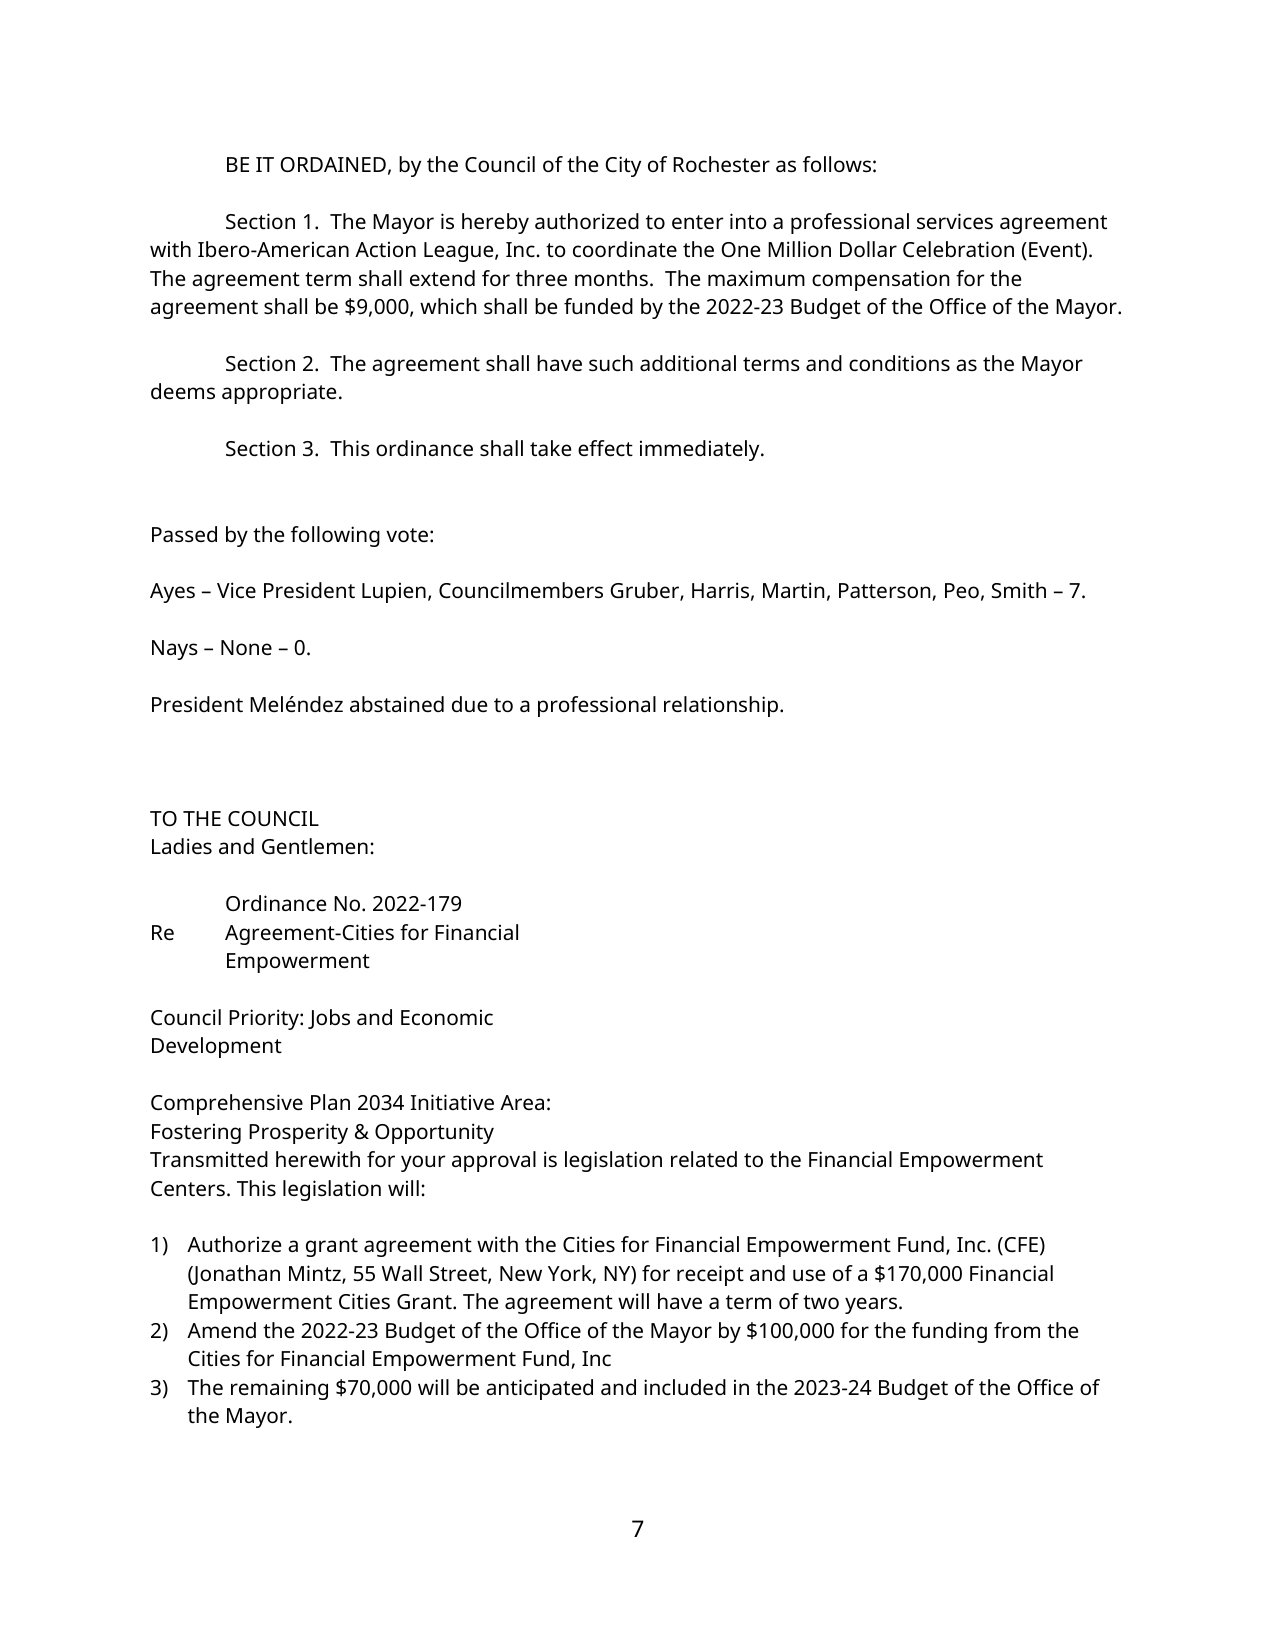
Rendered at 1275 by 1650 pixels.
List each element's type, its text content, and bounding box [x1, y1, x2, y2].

text Passed by the following vote: [150, 520, 1125, 548]
text 3) The remaining $70,000 will be anticipated and included in the 2023-24 Budget of the Office of the Mayor. [150, 1373, 1125, 1430]
text Section 3. This ordinance shall take effect immediately. [150, 434, 1125, 463]
text Ordinance No. 2022-179 [150, 889, 1125, 918]
text President Meléndez abstained due to a professional relationship. [150, 690, 1125, 719]
text Section 1. The Mayor is hereby authorized to enter into a professional services agreement with Ibero-American Action League, Inc. to coordinate the One Million Dollar Celebration (Event). The agreement term shall extend for three months. The maximum compensation for the agreement shall be $9,000, which shall be funded by the 2022-23 Budget of the Office of the Mayor. [150, 207, 1125, 321]
text Ladies and Gentlemen: [150, 832, 1125, 861]
text 1) Authorize a grant agreement with the Cities for Financial Empowerment Fund, Inc. (CFE) (Jonathan Mintz, 55 Wall Street, New York, NY) for receipt and use of a $170,000 Financial Empowerment Cities Grant. The agreement will have a term of two years. [150, 1231, 1125, 1316]
text Comprehensive Plan 2034 Initiative Area: [150, 1088, 1125, 1117]
text Re Agreement-Cities for Financial [150, 918, 1125, 946]
text Nays – None – 0. [150, 633, 1125, 662]
text 2) Amend the 2022-23 Budget of the Office of the Mayor by $100,000 for the funding from the Cities for Financial Empowerment Fund, Inc [150, 1316, 1125, 1373]
text Ayes – Vice President Lupien, Councilmembers Gruber, Harris, Martin, Patterson, Peo, Smith – 7. [150, 577, 1125, 605]
text Section 2. The agreement shall have such additional terms and conditions as the Mayor deems appropriate. [150, 349, 1125, 406]
text Development [150, 1032, 1125, 1060]
text Fostering Prosperity & Opportunity [150, 1117, 1125, 1145]
text TO THE COUNCIL [150, 804, 1125, 832]
text Council Priority: Jobs and Economic [150, 1003, 1125, 1032]
text Transmitted herewith for your approval is legislation related to the Financial Empowerment Centers. This legislation will: [150, 1145, 1125, 1202]
text BE IT ORDAINED, by the Council of the City of Rochester as follows: [150, 150, 1125, 178]
text Empowerment [150, 946, 1125, 975]
